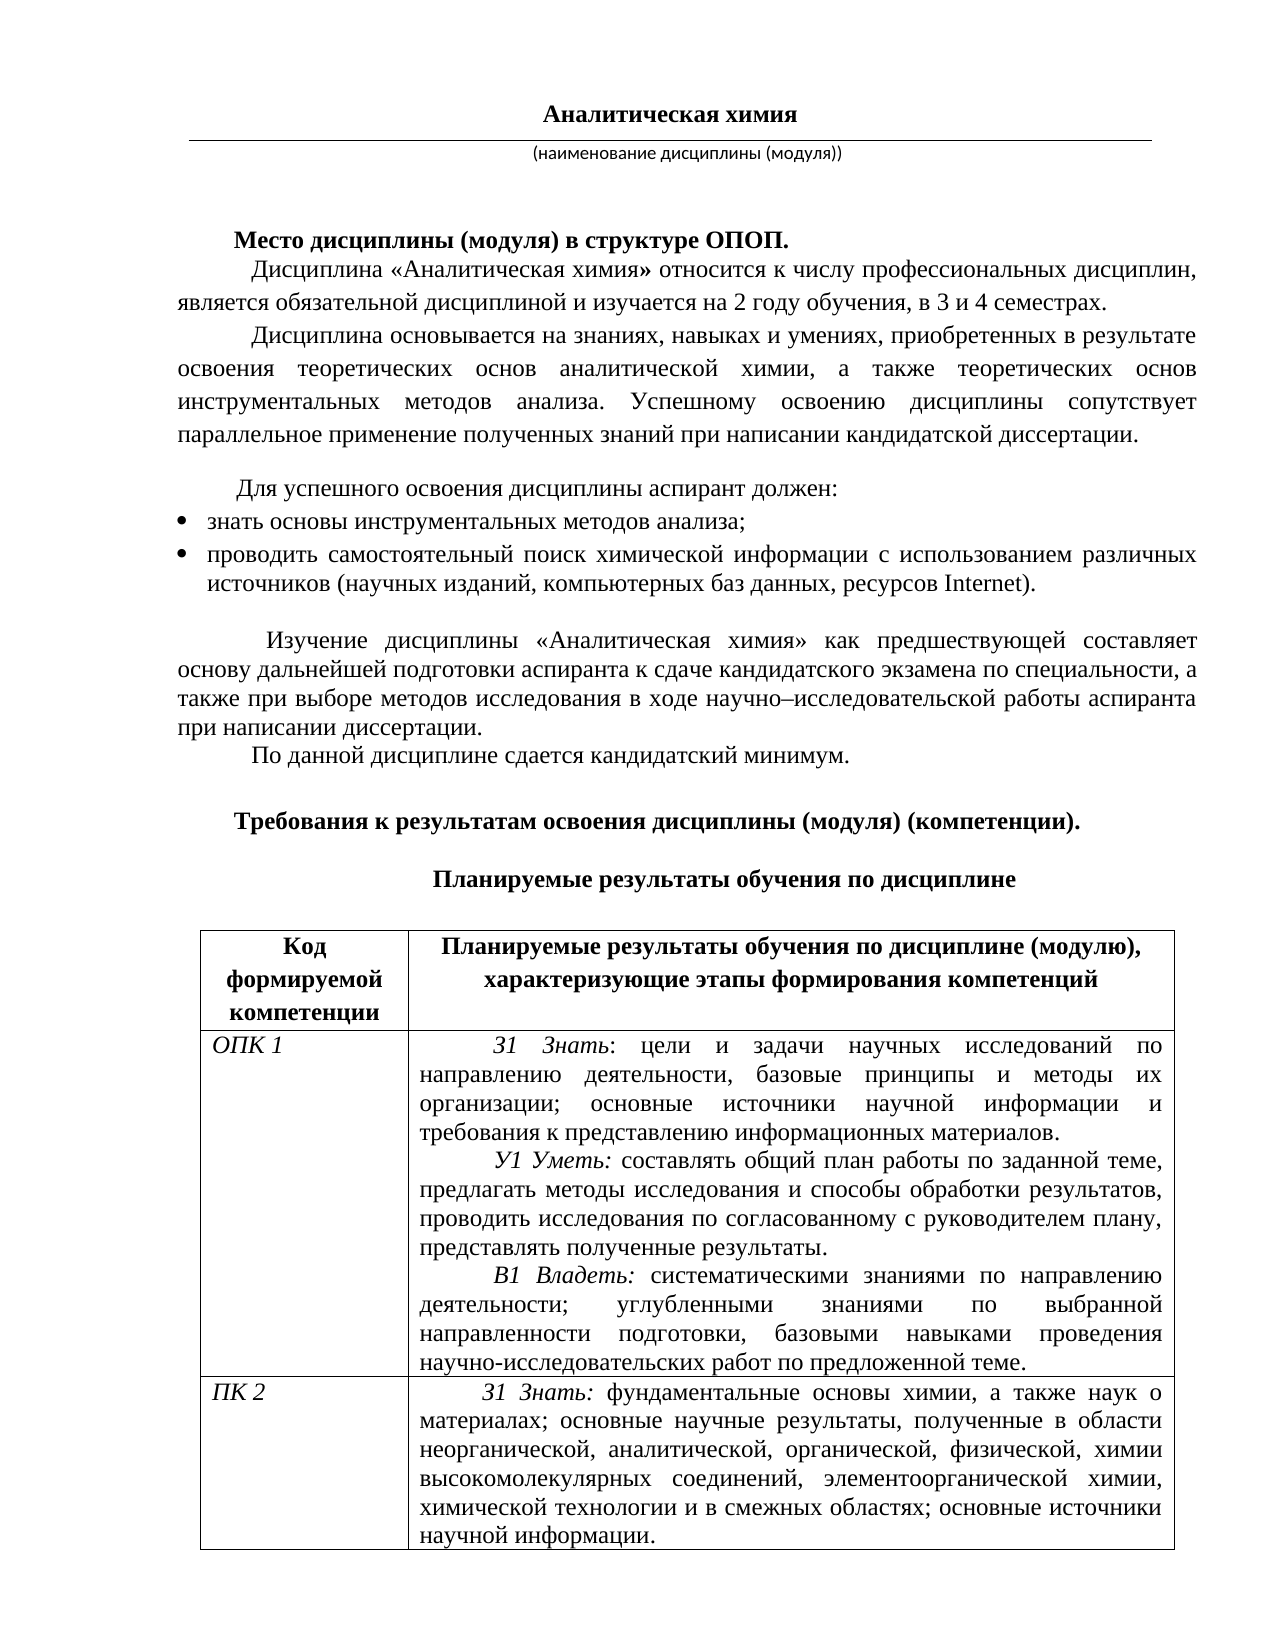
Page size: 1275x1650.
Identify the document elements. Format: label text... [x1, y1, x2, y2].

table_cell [409, 1377, 1174, 1549]
table_header Аналитическая химия [189, 99, 1152, 140]
list проводить самостоятельный поиск химической информации с использованием различных источников (научных изданий, компьютерных баз данных, ресурсов Internet). [177, 539, 1198, 597]
text По данной дисциплине сдается кандидатский минимум. [177, 740, 1198, 769]
table_header Планируемые результаты обучения по дисциплине (модулю), характеризующие этапы формирования компетенций [409, 931, 1174, 1029]
table_cell ОПК 1 [201, 1031, 408, 1376]
text Для успешного освоения дисциплины аспирант должен: [177, 473, 1198, 502]
text Дисциплина основывается на знаниях, навыках и умениях, приобретенных в результате освоения теоретических основ аналитической химии, а также теоретических основ инструментальных методов анализа. Успешному освоению дисциплины сопутствует параллельное применение полученных знаний при написании кандидатской диссертации. [177, 320, 1198, 448]
table_cell З1 Знать: цели и задачи научных исследований по направлению деятельности, базовые принципы и методы их организации; основные источники научной информации и требования к представлению информационных материалов. У1 Уметь: составлять общий план работы по заданной теме, предлагать методы исследования и способы обработки результатов, проводить исследования по согласованному с руководителем плану, представлять полученные результаты. В1 Владеть: систематическими знаниями по направлению деятельности; углубленными знаниями по выбранной направленности подготовки, базовыми навыками проведения научно-исследовательских работ по предложенной теме. [409, 1031, 1174, 1376]
list знать основы инструментальных методов анализа; [177, 506, 1198, 535]
table_cell ПК 2 [201, 1377, 408, 1549]
text Дисциплина «Аналитическая химия» относится к числу профессиональных дисциплин, является обязательной дисциплиной и изучается на 2 году обучения, в 3 и 4 семестрах. [177, 254, 1198, 316]
text Требования к результатам освоения дисциплины (модуля) (компетенции). [177, 806, 1198, 835]
text Планируемые результаты обучения по дисциплине [177, 864, 1198, 893]
text (наименование дисциплины (модуля)) [177, 141, 1198, 164]
text Место дисциплины (модуля) в структуре ОПОП. [177, 225, 1198, 254]
table_header Код формируемой компетенции [201, 931, 408, 1029]
text Изучение дисциплины «Аналитическая химия» как предшествующей составляет основу дальнейшей подготовки аспиранта к сдаче кандидатского экзамена по специальности, а также при выборе методов исследования в ходе научно–исследовательской работы аспиранта при написании диссертации. [177, 625, 1198, 740]
